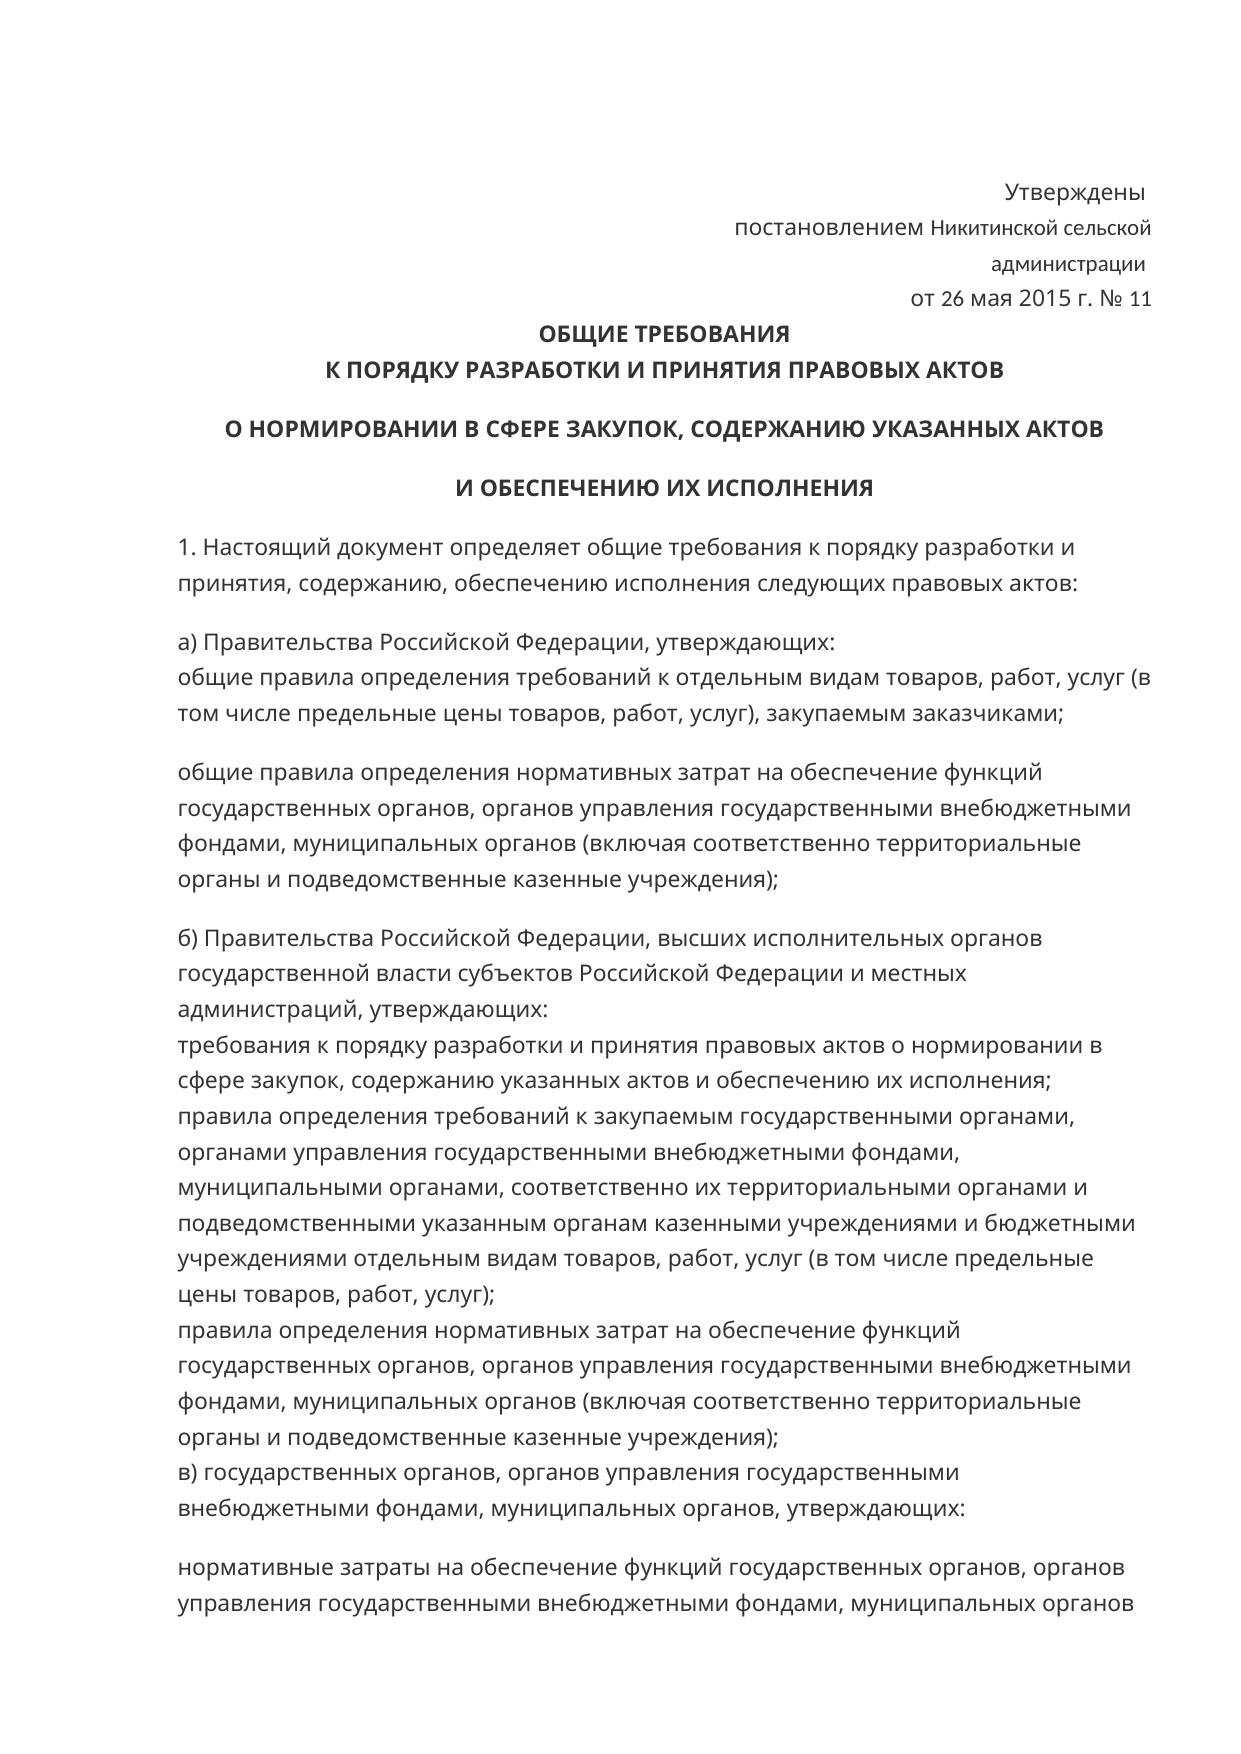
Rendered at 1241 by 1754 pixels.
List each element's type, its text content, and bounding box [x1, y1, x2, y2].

text в) государственных органов, органов управления государственными внебюджетными фондами, муниципальных органов, утверждающих: [177, 1452, 1152, 1523]
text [177, 1546, 1152, 1618]
text общие правила определения нормативных затрат на обеспечение функций государственных органов, органов управления государственными внебюджетными фондами, муниципальных органов (включая соответственно территориальные органы и подведомственные казенные учреждения); [177, 751, 1152, 894]
text администрации от 26 мая 2015 г. № 11 [177, 242, 1152, 314]
text общие правила определения требований к отдельным видам товаров, работ, услуг (в том числе предельные цены товаров, работ, услуг), закупаемым заказчиками; [177, 657, 1152, 728]
text И ОБЕСПЕЧЕНИЮ ИХ ИСПОЛНЕНИЯ [177, 467, 1152, 503]
text а) Правительства Российской Федерации, утверждающих: [177, 621, 1152, 657]
text 1. Настоящий документ определяет общие требования к порядку разработки и принятия, содержанию, обеспечению исполнения следующих правовых актов: [177, 526, 1152, 598]
text Утверждены постановлением Никитинской сельской [177, 171, 1152, 242]
text ОБЩИЕ ТРЕБОВАНИЯ [177, 314, 1152, 349]
text К ПОРЯДКУ РАЗРАБОТКИ И ПРИНЯТИЯ ПРАВОВЫХ АКТОВ [177, 349, 1152, 385]
text О НОРМИРОВАНИИ В СФЕРЕ ЗАКУПОК, СОДЕРЖАНИЮ УКАЗАННЫХ АКТОВ [177, 408, 1152, 444]
text требования к порядку разработки и принятия правовых актов о нормировании в сфере закупок, содержанию указанных актов и обеспечению их исполнения; [177, 1024, 1152, 1096]
text б) Правительства Российской Федерации, высших исполнительных органов государственной власти субъектов Российской Федерации и местных администраций, утверждающих: [177, 917, 1152, 1024]
text правила определения требований к закупаемым государственными органами, органами управления государственными внебюджетными фондами, муниципальными органами, соответственно их территориальными органами и подведомственными указанным органам казенными учреждениями и бюджетными учреждениями отдельным видам товаров, работ, услуг (в том числе предельные цены товаров, работ, услуг); [177, 1096, 1152, 1309]
text правила определения нормативных затрат на обеспечение функций государственных органов, органов управления государственными внебюджетными фондами, муниципальных органов (включая соответственно территориальные органы и подведомственные казенные учреждения); [177, 1309, 1152, 1452]
